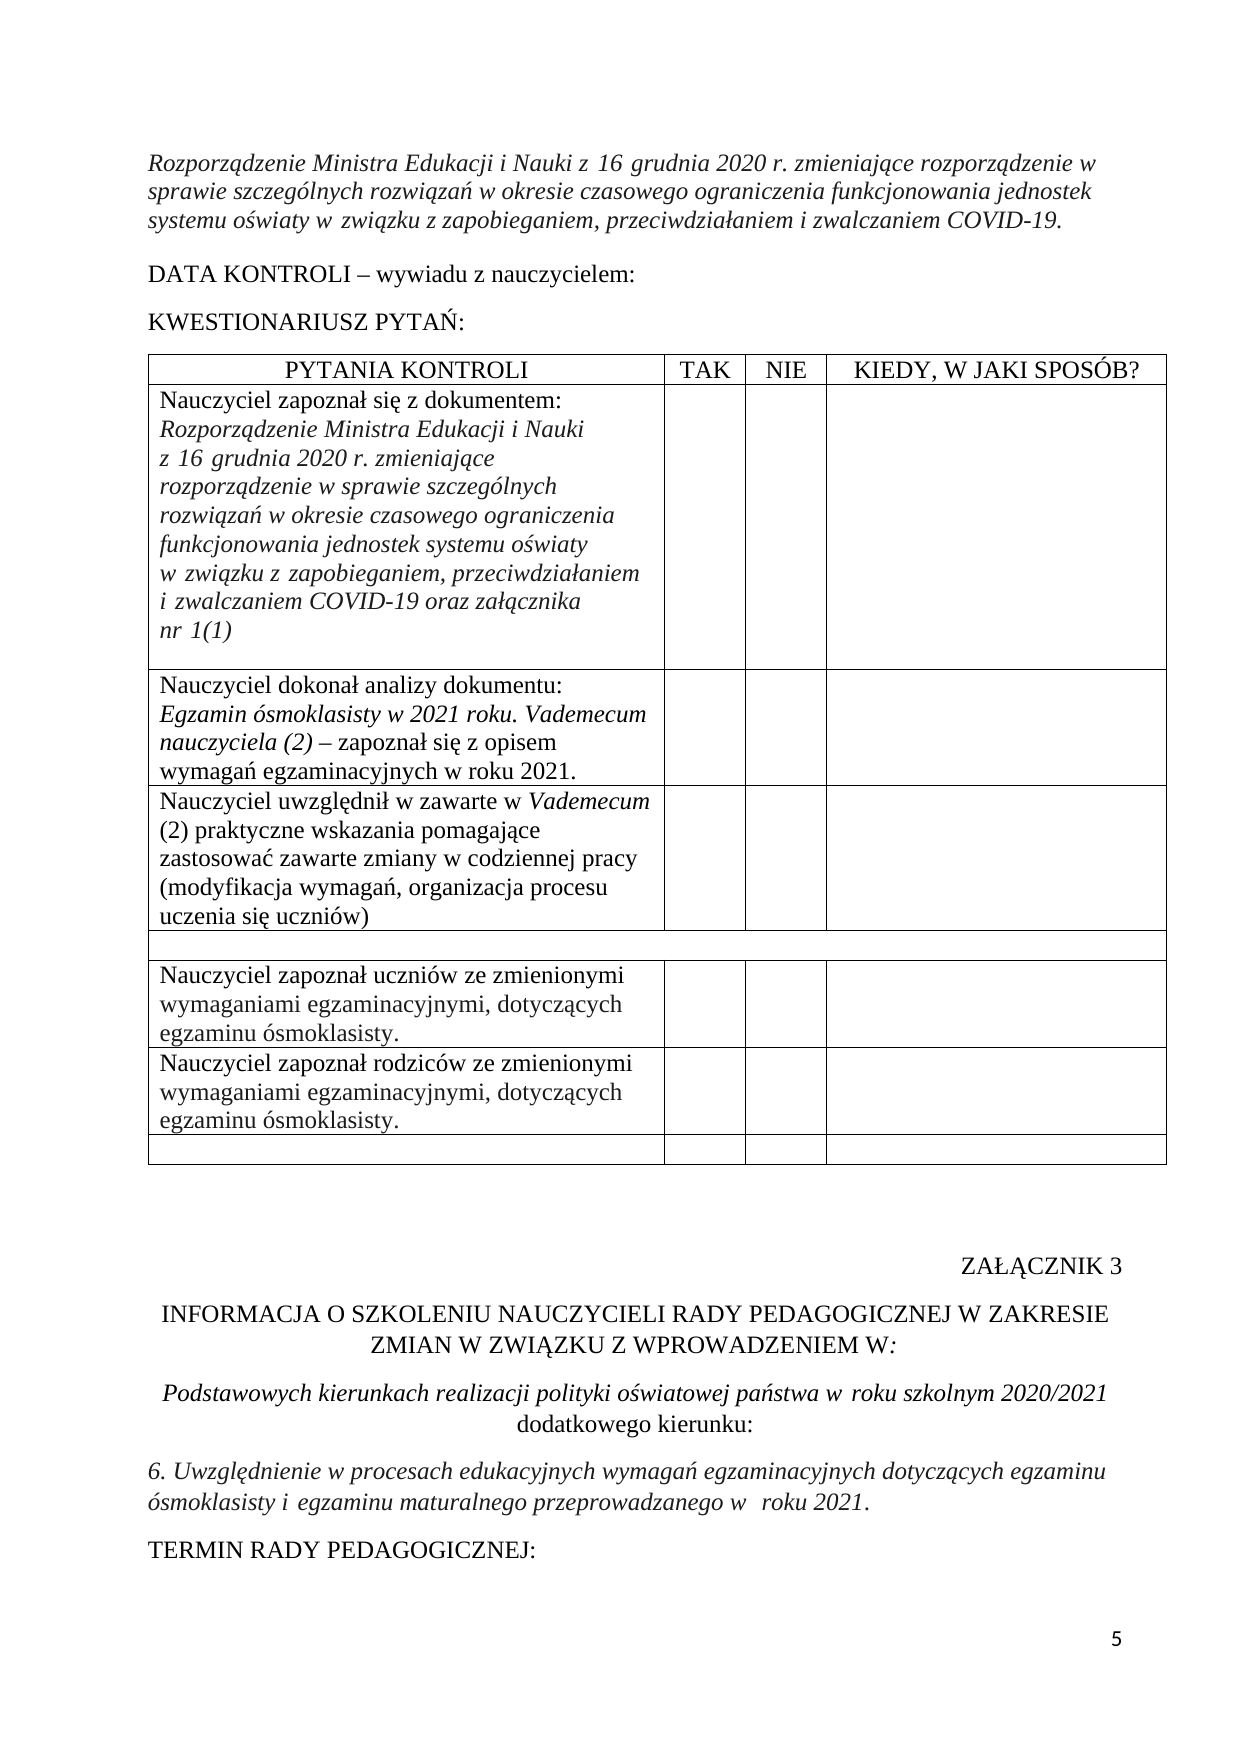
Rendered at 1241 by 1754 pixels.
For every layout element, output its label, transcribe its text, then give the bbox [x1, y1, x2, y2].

table_header NIE [746, 355, 826, 384]
text 6. Uwzględnienie w procesach edukacyjnych wymagań egzaminacyjnych dotyczących egzaminu ósmoklasisty i egzaminu maturalnego przeprowadzanego w roku 2021. [148, 1456, 1122, 1516]
table_cell [665, 1135, 745, 1164]
table_cell [827, 385, 1166, 669]
table_cell [665, 786, 745, 930]
table_header KIEDY, W JAKI SPOSÓB? [827, 355, 1166, 384]
table_cell [665, 961, 745, 1047]
table_header PYTANIA KONTROLI [149, 355, 664, 384]
text KWESTIONARIUSZ PYTAŃ: [148, 307, 1122, 335]
text Rozporządzenie Ministra Edukacji i Nauki z 16 grudnia 2020 r. zmieniające rozporządzenie w sprawie szczególnych rozwiązań w okresie czasowego ograniczenia funkcjonowania jednostek systemu oświaty w związku z zapobieganiem, przeciwdziałaniem i zwalczaniem COVID-19. [148, 148, 1122, 234]
text Podstawowych kierunkach realizacji polityki oświatowej państwa w roku szkolnym 2020/2021 dodatkowego kierunku: [148, 1378, 1122, 1437]
table_cell Nauczyciel dokonał analizy dokumentu: Egzamin ósmoklasisty w 2021 roku. Vademecum nauczyciela (2) – zapoznał się z opisem wymagań egzaminacyjnych w roku 2021. [149, 670, 664, 785]
table_cell Nauczyciel zapoznał uczniów ze zmienionymi wymaganiami egzaminacyjnymi, dotyczących egzaminu ósmoklasisty. [149, 961, 664, 1047]
table_cell [149, 931, 1166, 959]
table_cell [827, 670, 1166, 785]
table_cell Nauczyciel uwzględnił w zawarte w Vademecum (2) praktyczne wskazania pomagające zastosować zawarte zmiany w codziennej pracy (modyfikacja wymagań, organizacja procesu uczenia się uczniów) [149, 786, 664, 930]
table_cell [665, 670, 745, 785]
table_cell [746, 1135, 826, 1164]
table_header TAK [665, 355, 745, 384]
table_cell [746, 385, 826, 669]
table_cell Nauczyciel zapoznał się z dokumentem: Rozporządzenie Ministra Edukacji i Nauki z 16 grudnia 2020 r. zmieniające rozporządzenie w sprawie szczególnych rozwiązań w okresie czasowego ograniczenia funkcjonowania jednostek systemu oświaty w związku z zapobieganiem, przeciwdziałaniem i zwalczaniem COVID-19 oraz załącznika nr 1(1) [149, 385, 664, 669]
text TERMIN RADY PEDAGOGICZNEJ: [148, 1535, 1122, 1564]
text ZAŁĄCZNIK 3 [148, 1251, 1122, 1280]
table_cell [827, 1135, 1166, 1164]
table_cell [149, 1135, 664, 1164]
text INFORMACJA O SZKOLENIU NAUCZYCIELI RADY PEDAGOGICZNEJ W ZAKRESIE ZMIAN W ZWIĄZKU Z WPROWADZENIEM W: [148, 1299, 1122, 1359]
table_cell Nauczyciel zapoznał rodziców ze zmienionymi wymaganiami egzaminacyjnymi, dotyczących egzaminu ósmoklasisty. [149, 1048, 664, 1134]
table_cell [746, 670, 826, 785]
text DATA KONTROLI – wywiadu z nauczycielem: [148, 259, 1122, 288]
table_cell [827, 961, 1166, 1047]
table_cell [746, 786, 826, 930]
table_cell [665, 385, 745, 669]
table_cell [746, 961, 826, 1047]
table_cell [827, 786, 1166, 930]
table_cell [746, 1048, 826, 1134]
table_cell [665, 1048, 745, 1134]
table_cell [827, 1048, 1166, 1134]
